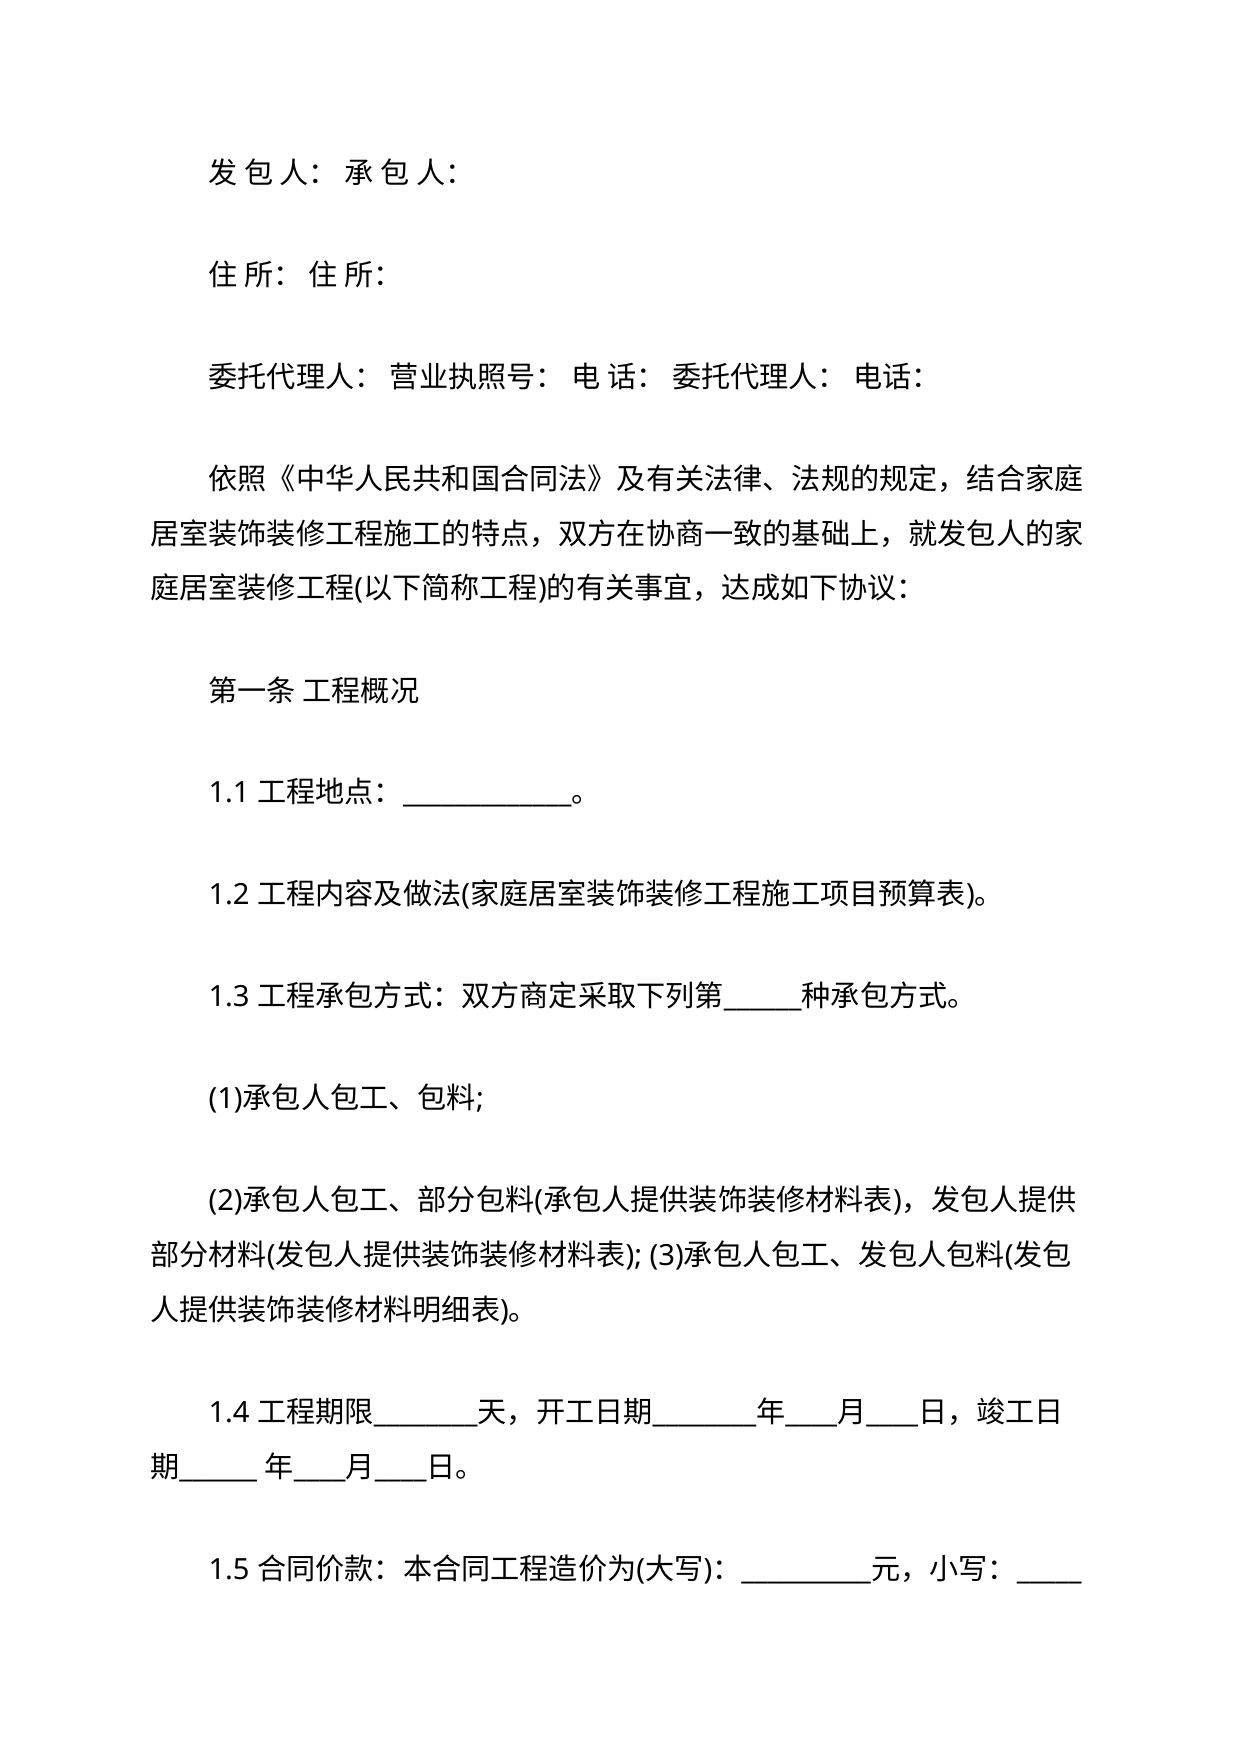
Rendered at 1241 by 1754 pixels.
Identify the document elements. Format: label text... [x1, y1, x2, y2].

text 1.2 工程内容及做法(家庭居室装饰装修工程施工项目预算表)。 [150, 871, 1090, 913]
text 委托代理人： 营业执照号： 电 话： 委托代理人： 电话： [150, 353, 1090, 396]
text 1.1 工程地点：_____________。 [150, 769, 1090, 811]
text (2)承包人包工、部分包料(承包人提供装饰装修材料表)，发包人提供部分材料(发包人提供装饰装修材料表); (3)承包人包工、发包人包料(发包人提供装饰装修材料明细表)。 [150, 1177, 1090, 1329]
text 1.4 工程期限________天，开工日期________年____月____日，竣工日期______ 年____月____日。 [150, 1389, 1090, 1486]
text 住 所： 住 所： [150, 252, 1090, 294]
text (1)承包人包工、包料; [150, 1075, 1090, 1117]
text 第一条 工程概况 [150, 667, 1090, 709]
text 1.3 工程承包方式：双方商定采取下列第______种承包方式。 [150, 973, 1090, 1015]
text 依照《中华人民共和国合同法》及有关法律、法规的规定，结合家庭居室装饰装修工程施工的特点，双方在协商一致的基础上，就发包人的家庭居室装修工程(以下简称工程)的有关事宜，达成如下协议： [150, 455, 1090, 607]
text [150, 1546, 1090, 1588]
text 发 包 人： 承 包 人： [150, 150, 1090, 192]
